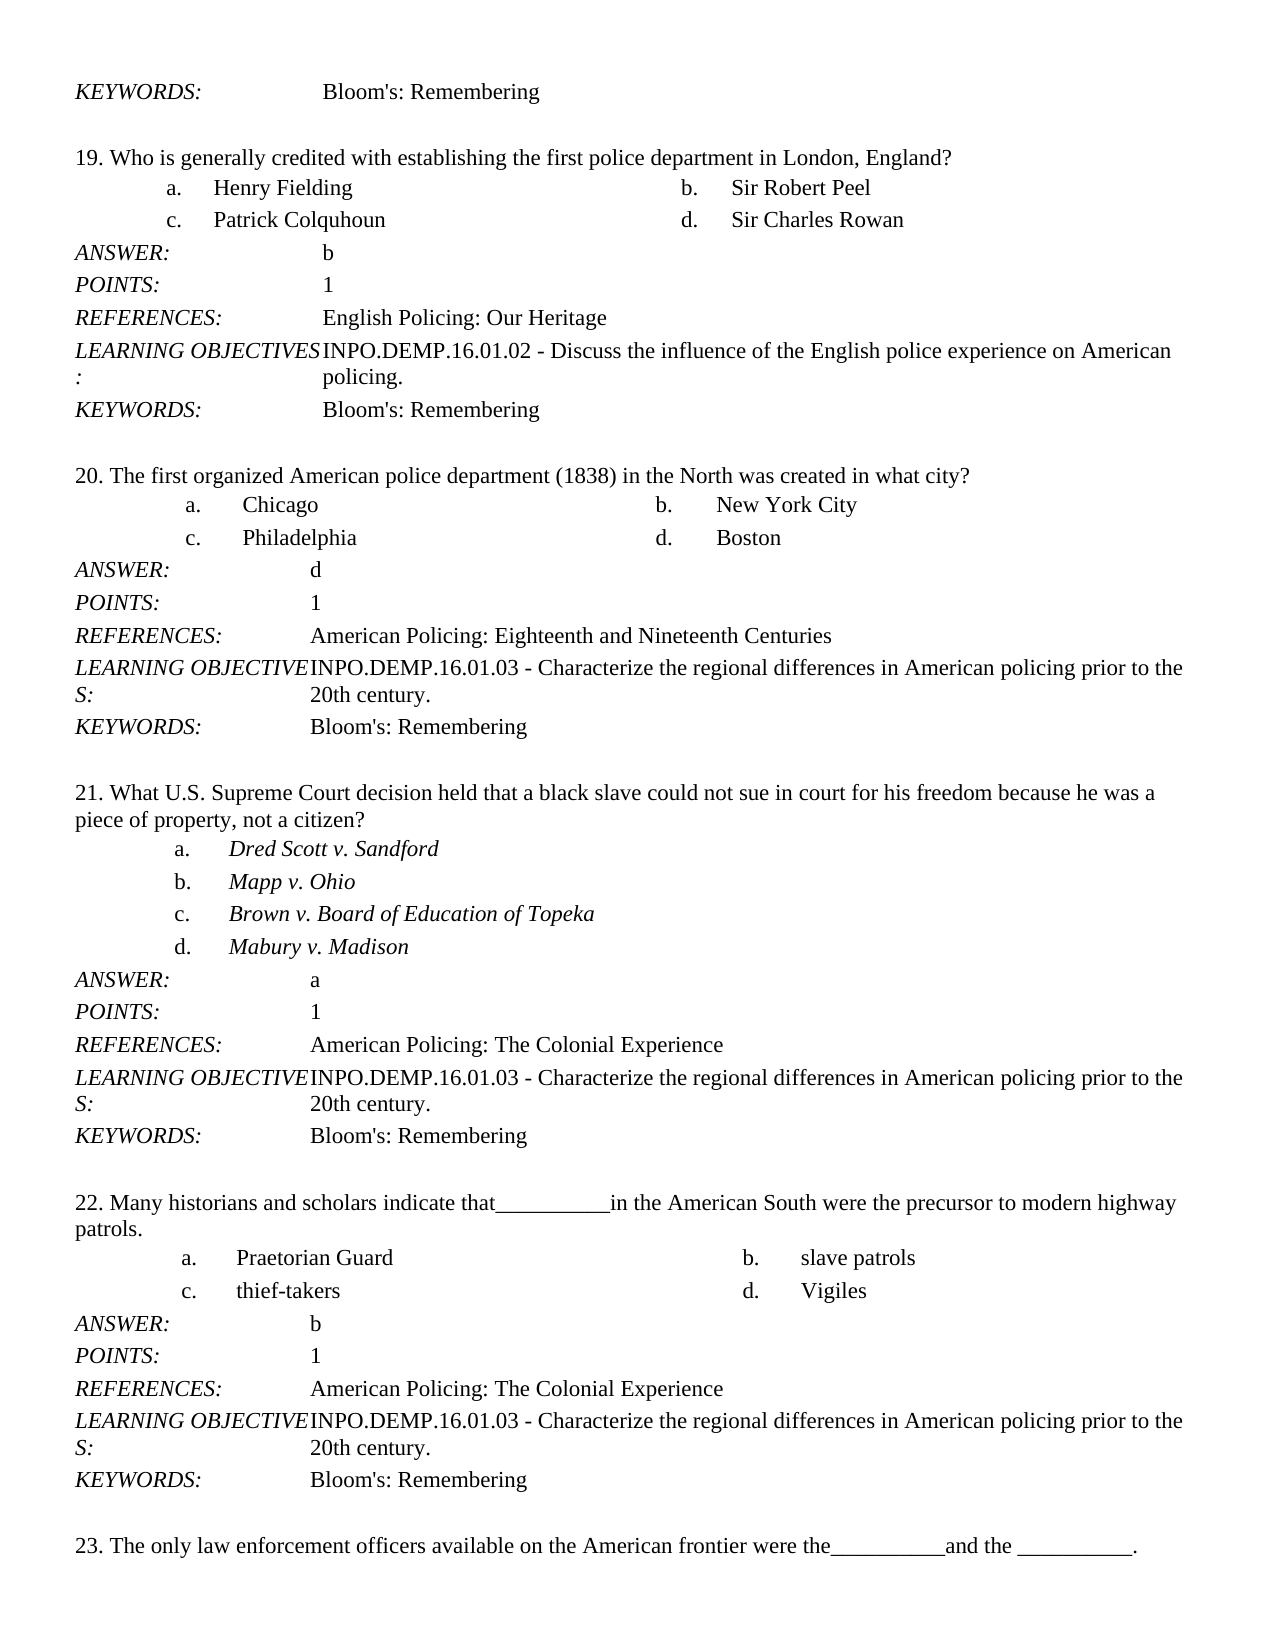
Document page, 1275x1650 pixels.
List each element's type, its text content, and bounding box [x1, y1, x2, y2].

table_header 22. Many historians and scholars indicate that__________in the American South were the precursor to modern highway patrols. [75, 1241, 1200, 1496]
table_header 19. Who is generally credited with establishing the first police department in London, England? [75, 171, 1200, 425]
table_header 21. What U.S. Supreme Court decision held that a black slave could not sue in court for his freedom because he was a piece of property, not a citizen? [75, 832, 1200, 1152]
table_header 20. The first organized American police department (1838) in the North was created in what city? [75, 488, 1200, 743]
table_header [75, 75, 1200, 108]
